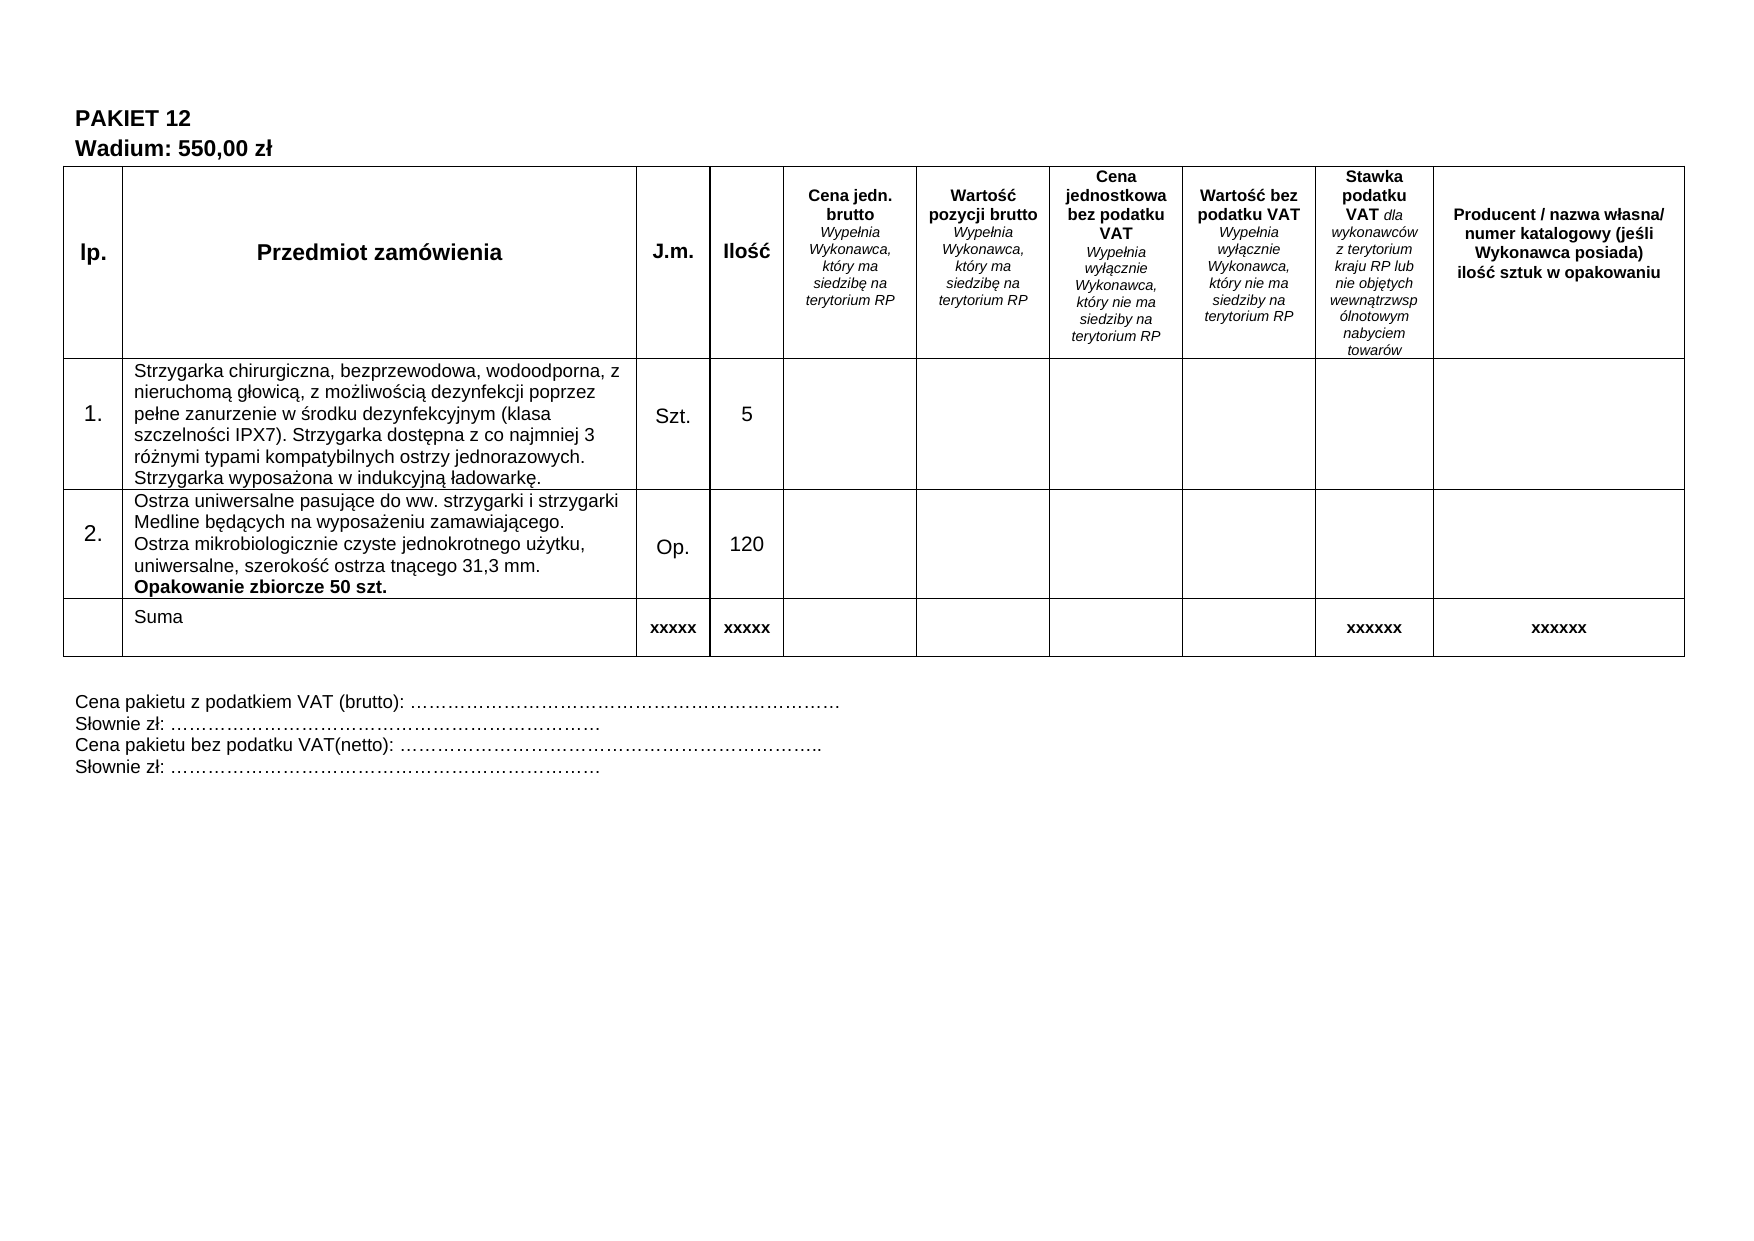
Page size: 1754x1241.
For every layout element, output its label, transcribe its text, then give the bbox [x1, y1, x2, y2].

table_cell [1316, 359, 1433, 489]
table_cell [784, 599, 916, 656]
table_header Producent / nazwa własna/ numer katalogowy (jeśli Wykonawca posiada) ilość sztuk w opakowaniu [1434, 167, 1684, 358]
table_cell Suma [123, 599, 636, 656]
text Słownie zł: …………………………………………………………… [75, 755, 1679, 777]
table_cell [784, 359, 916, 489]
table_cell Op. [637, 490, 709, 598]
table_header Cena jednostkowa bez podatku VAT Wypełnia wyłącznie Wykonawca, który nie ma siedziby na terytorium RP [1050, 167, 1182, 358]
table_cell Szt. [637, 359, 709, 489]
table_cell [917, 490, 1049, 598]
table_header Wartość bez podatku VAT Wypełnia wyłącznie Wykonawca, który nie ma siedziby na terytorium RP [1183, 167, 1315, 358]
table_cell 120 [711, 490, 783, 598]
table_header Stawka podatku VAT dla wykonawców z terytorium kraju RP lub nie objętych wewnątrzwspólnotowym nabyciem towarów [1316, 167, 1433, 358]
table_cell [1434, 490, 1684, 598]
table_header J.m. [637, 167, 709, 358]
table_header Ilość [711, 167, 783, 358]
table_cell [1050, 490, 1182, 598]
table_header lp. [64, 167, 122, 358]
table_cell 5 [711, 359, 783, 489]
table_cell [1183, 599, 1315, 656]
table_header Przedmiot zamówienia [123, 167, 636, 358]
table_cell [1434, 359, 1684, 489]
table_cell [784, 490, 916, 598]
text Wadium: 550,00 zł [75, 135, 1679, 162]
table_header Cena jedn. brutto Wypełnia Wykonawca, który ma siedzibę na terytorium RP [784, 167, 916, 358]
table_cell [1183, 490, 1315, 598]
table_cell Strzygarka chirurgiczna, bezprzewodowa, wodoodporna, z nieruchomą głowicą, z możliwością dezynfekcji poprzez pełne zanurzenie w środku dezynfekcyjnym (klasa szczelności IPX7). Strzygarka dostępna z co najmniej 3 różnymi typami kompatybilnych ostrzy jednorazowych. Strzygarka wyposażona w indukcyjną ładowarkę. [123, 359, 636, 489]
text Cena pakietu bez podatku VAT(netto): ………………………………………………………….. [75, 734, 1679, 755]
table_cell [1050, 359, 1182, 489]
table_cell [917, 359, 1049, 489]
text PAKIET 12 [75, 105, 1679, 132]
table_cell [1050, 599, 1182, 656]
table_cell xxxxxx [1434, 599, 1684, 656]
text Cena pakietu z podatkiem VAT (brutto): …………………………………………………………… [75, 691, 1679, 712]
table_cell [64, 599, 122, 656]
text Słownie zł: …………………………………………………………… [75, 712, 1679, 734]
table_cell xxxxx [711, 599, 783, 656]
table_cell xxxxxx [1316, 599, 1433, 656]
table_cell Ostrza uniwersalne pasujące do ww. strzygarki i strzygarki Medline będących na wyposażeniu zamawiającego. Ostrza mikrobiologicznie czyste jednokrotnego użytku, uniwersalne, szerokość ostrza tnącego 31,3 mm. Opakowanie zbiorcze 50 szt. [123, 490, 636, 598]
table_cell [1316, 490, 1433, 598]
table_cell [1183, 359, 1315, 489]
table_cell xxxxx [637, 599, 709, 656]
table_cell 1. [64, 359, 122, 489]
table_cell [917, 599, 1049, 656]
table_cell 2. [64, 490, 122, 598]
table_header Wartość pozycji brutto Wypełnia Wykonawca, który ma siedzibę na terytorium RP [917, 167, 1049, 358]
